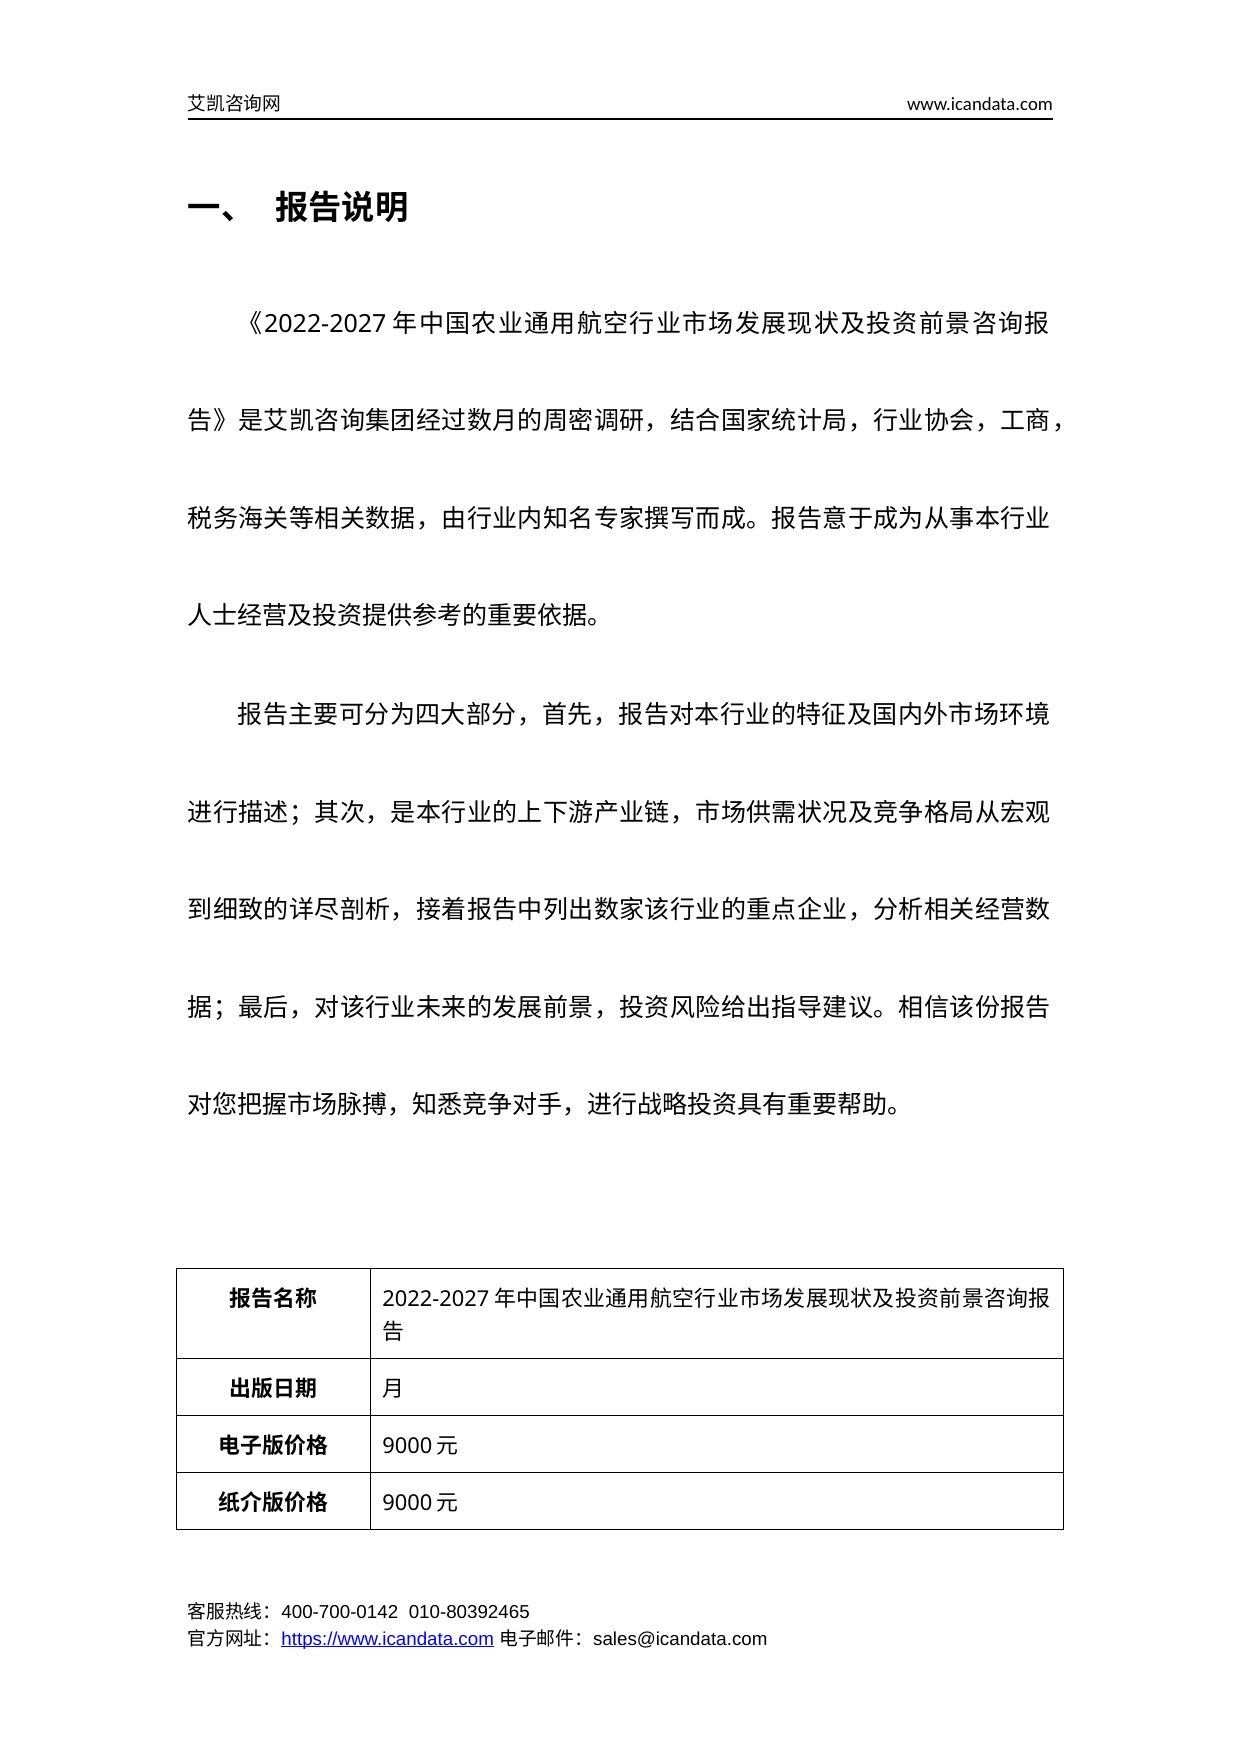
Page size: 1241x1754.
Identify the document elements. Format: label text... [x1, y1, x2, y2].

subtitle 报告说明 [187, 172, 1053, 237]
table_cell 纸介版价格 [177, 1473, 370, 1529]
table_cell 9000元 [371, 1473, 1063, 1529]
table_header 报告名称 [177, 1269, 370, 1358]
table_cell 出版日期 [177, 1359, 370, 1415]
table_cell 电子版价格 [177, 1416, 370, 1472]
text 《2022-2027年中国农业通用航空行业市场发展现状及投资前景咨询报告》是艾凯咨询集团经过数月的周密调研，结合国家统计局，行业协会，工商，税务海关等相关数据，由行业内知名专家撰写而成。报告意于成为从事本行业人士经营及投资提供参考的重要依据。 [187, 289, 1053, 646]
table_header 2022-2027年中国农业通用航空行业市场发展现状及投资前景咨询报告 [371, 1269, 1063, 1358]
table_cell 月 [371, 1359, 1063, 1415]
text 报告主要可分为四大部分，首先，报告对本行业的特征及国内外市场环境进行描述；其次，是本行业的上下游产业链，市场供需状况及竞争格局从宏观到细致的详尽剖析，接着报告中列出数家该行业的重点企业，分析相关经营数据；最后，对该行业未来的发展前景，投资风险给出指导建议。相信该份报告对您把握市场脉搏，知悉竞争对手，进行战略投资具有重要帮助。 [187, 681, 1053, 1136]
table_cell 9000元 [371, 1416, 1063, 1472]
